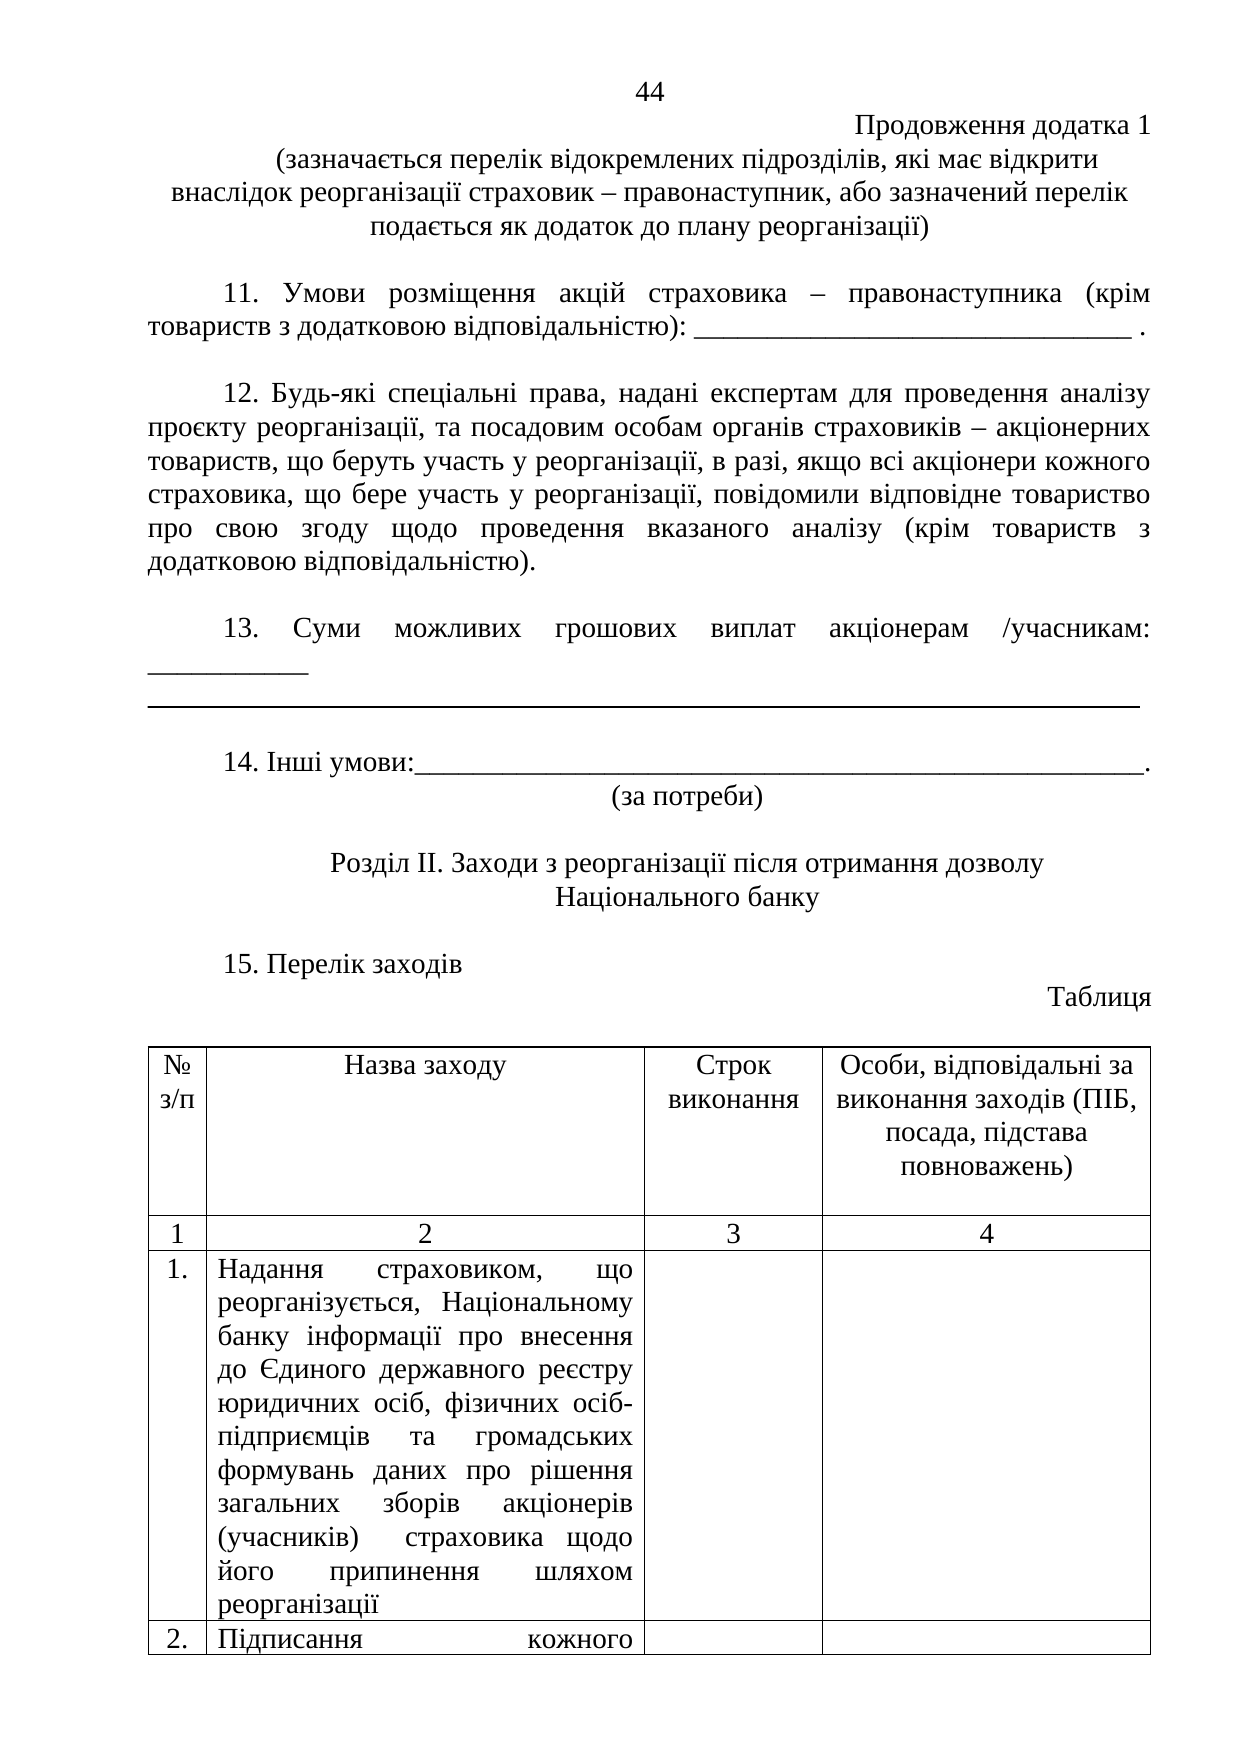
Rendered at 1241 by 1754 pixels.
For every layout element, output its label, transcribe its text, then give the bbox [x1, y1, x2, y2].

text (за потреби) [148, 778, 1152, 812]
table_cell 1. [149, 1251, 206, 1620]
table_cell [645, 1621, 822, 1654]
text 13. Суми можливих грошових виплат акціонерам /учасникам: ___________ [148, 610, 1152, 677]
table_cell 3 [645, 1216, 822, 1250]
text Таблиця [148, 979, 1152, 1013]
text (зазначається перелік відокремлених підрозділів, які має відкрити внаслідок реорганізації страховик – правонаступник, або зазначений перелік подається як додаток до плану реорганізації) [148, 141, 1152, 241]
table_cell 4 [823, 1216, 1150, 1250]
text 14. Інші умови:__________________________________________________. [148, 744, 1152, 778]
text Національного банку [148, 879, 1152, 912]
table_header № з/п [149, 1048, 206, 1215]
table_cell [645, 1251, 822, 1620]
table_cell [823, 1621, 1150, 1654]
text 15. Перелік заходів [148, 946, 1152, 979]
table_header Назва заходу [207, 1048, 644, 1215]
table_header Строк виконання [645, 1048, 822, 1215]
table_cell Надання страховиком, що реорганізується, Національному банку інформації про внесення до Єдиного державного реєстру юридичних осіб, фізичних осіб-підприємців та громадських формувань даних про рішення загальних зборів акціонерів (учасників) страховика щодо його припинення шляхом реорганізації [207, 1251, 644, 1620]
table_cell 2. [149, 1621, 206, 1654]
text 12. Будь-які спеціальні права, надані експертам для проведення аналізу проєкту реорганізації, та посадовим особам органів страховиків – акціонерних товариств, що беруть участь у реорганізації, в разі, якщо всі акціонери кожного страховика, що бере участь у реорганізації, повідомили відповідне товариство про свою згоду щодо проведення вказаного аналізу (крім товариств з додатковою відповідальністю). [148, 376, 1152, 577]
text 11. Умови розміщення акцій страховика – правонаступника (крім товариств з додатковою відповідальністю): ______________________________ . [148, 275, 1152, 342]
table_cell [823, 1251, 1150, 1620]
table_header Особи, відповідальні за виконання заходів (ПІБ, посада, підстава повноважень) [823, 1048, 1150, 1215]
table_cell 2 [207, 1216, 644, 1250]
text ____________________________________________________________________ [148, 677, 1152, 711]
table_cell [207, 1621, 644, 1654]
text Розділ II. Заходи з реорганізації після отримання дозволу [148, 845, 1152, 879]
table_cell 1 [149, 1216, 206, 1250]
